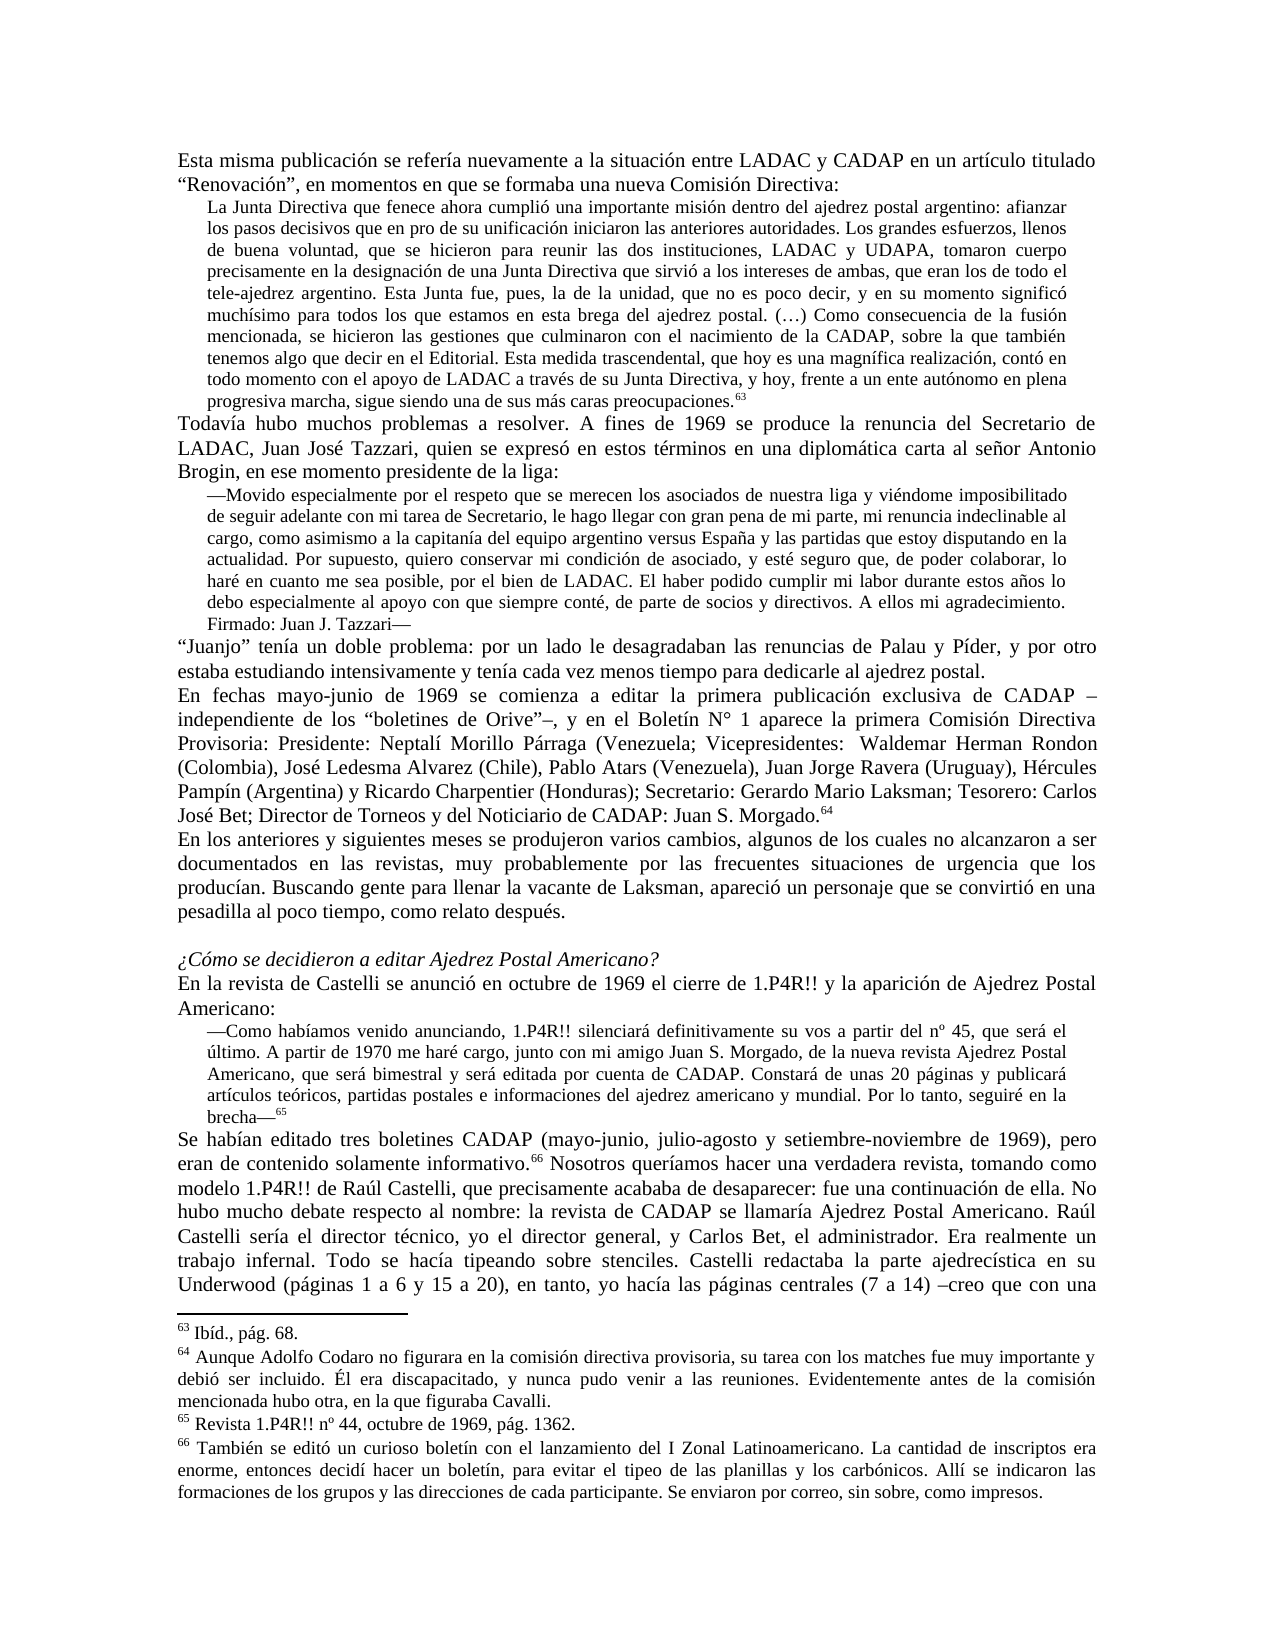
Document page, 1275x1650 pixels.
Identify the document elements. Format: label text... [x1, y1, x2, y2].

text En los anteriores y siguientes meses se produjeron varios cambios, algunos de los cuales no alcanzaron a ser documentados en las revistas, muy probablemente por las frecuentes situaciones de urgencia que los producían. Buscando gente para llenar la vacante de Laksman, apareció un personaje que se convirtió en una pesadilla al poco tiempo, como relato después. [177, 827, 1098, 923]
text ¿Cómo se decidieron a editar Ajedrez Postal Americano? [177, 947, 1098, 971]
text Todavía hubo muchos problemas a resolver. A fines de 1969 se produce la renuncia del Secretario de LADAC, Juan José Tazzari, quien se expresó en estos términos en una diplomática carta al señor Antonio Brogin, en ese momento presidente de la liga: [177, 411, 1098, 483]
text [177, 1127, 1098, 1296]
text Esta misma publicación se refería nuevamente a la situación entre LADAC y CADAP en un artículo titulado “Renovación”, en momentos en que se formaba una nueva Comisión Directiva: [177, 148, 1098, 196]
text —Movido especialmente por el respeto que se merecen los asociados de nuestra liga y viéndome imposibilitado de seguir adelante con mi tarea de Secretario, le hago llegar con gran pena de mi parte, mi renuncia indeclinable al cargo, como asimismo a la capitanía del equipo argentino versus España y las partidas que estoy disputando en la actualidad. Por supuesto, quiero conservar mi condición de asociado, y esté seguro que, de poder colaborar, lo haré en cuanto me sea posible, por el bien de LADAC. El haber podido cumplir mi labor durante estos años lo debo especialmente al apoyo con que siempre conté, de parte de socios y directivos. A ellos mi agradecimiento. Firmado: Juan J. Tazzari— [207, 483, 1068, 634]
text —Como habíamos venido anunciando, 1.P4R!! silenciará definitivamente su vos a partir del nº 45, que será el último. A partir de 1970 me haré cargo, junto con mi amigo Juan S. Morgado, de la nueva revista Ajedrez Postal Americano, que será bimestral y será editada por cuenta de CADAP. Constará de unas 20 páginas y publicará artículos teóricos, partidas postales e informaciones del ajedrez americano y mundial. Por lo tanto, seguiré en la brecha— [207, 1019, 1068, 1127]
text “Juanjo” tenía un doble problema: por un lado le desagradaban las renuncias de Palau y Píder, y por otro estaba estudiando intensivamente y tenía cada vez menos tiempo para dedicarle al ajedrez postal. [177, 634, 1098, 683]
text En la revista de Castelli se anunció en octubre de 1969 el cierre de 1.P4R!! y la aparición de Ajedrez Postal Americano: [177, 971, 1098, 1019]
text En fechas mayo-junio de 1969 se comienza a editar la primera publicación exclusiva de CADAP –independiente de los “boletines de Orive”–, y en el Boletín N° 1 aparece la primera Comisión Directiva Provisoria: Presidente: Neptalí Morillo Párraga (Venezuela; Vicepresidentes: Waldemar Herman Rondon (Colombia), José Ledesma Alvarez (Chile), Pablo Atars (Venezuela), Juan Jorge Ravera (Uruguay), Hércules Pampín (Argentina) y Ricardo Charpentier (Honduras); Secretario: Gerardo Mario Laksman; Tesorero: Carlos José Bet; Director de Torneos y del Noticiario de CADAP: Juan S. Morgado. [177, 683, 1098, 827]
text La Junta Directiva que fenece ahora cumplió una importante misión dentro del ajedrez postal argentino: afianzar los pasos decisivos que en pro de su unificación iniciaron las anteriores autoridades. Los grandes esfuerzos, llenos de buena voluntad, que se hicieron para reunir las dos instituciones, LADAC y UDAPA, tomaron cuerpo precisamente en la designación de una Junta Directiva que sirvió a los intereses de ambas, que eran los de todo el tele-ajedrez argentino. Esta Junta fue, pues, la de la unidad, que no es poco decir, y en su momento significó muchísimo para todos los que estamos en esta brega del ajedrez postal. (…) Como consecuencia de la fusión mencionada, se hicieron las gestiones que culminaron con el nacimiento de la CADAP, sobre la que también tenemos algo que decir en el Editorial. Esta medida trascendental, que hoy es una magnífica realización, contó en todo momento con el apoyo de LADAC a través de su Junta Directiva, y hoy, frente a un ente autónomo en plena progresiva marcha, sigue siendo una de sus más caras preocupaciones. [207, 196, 1068, 411]
